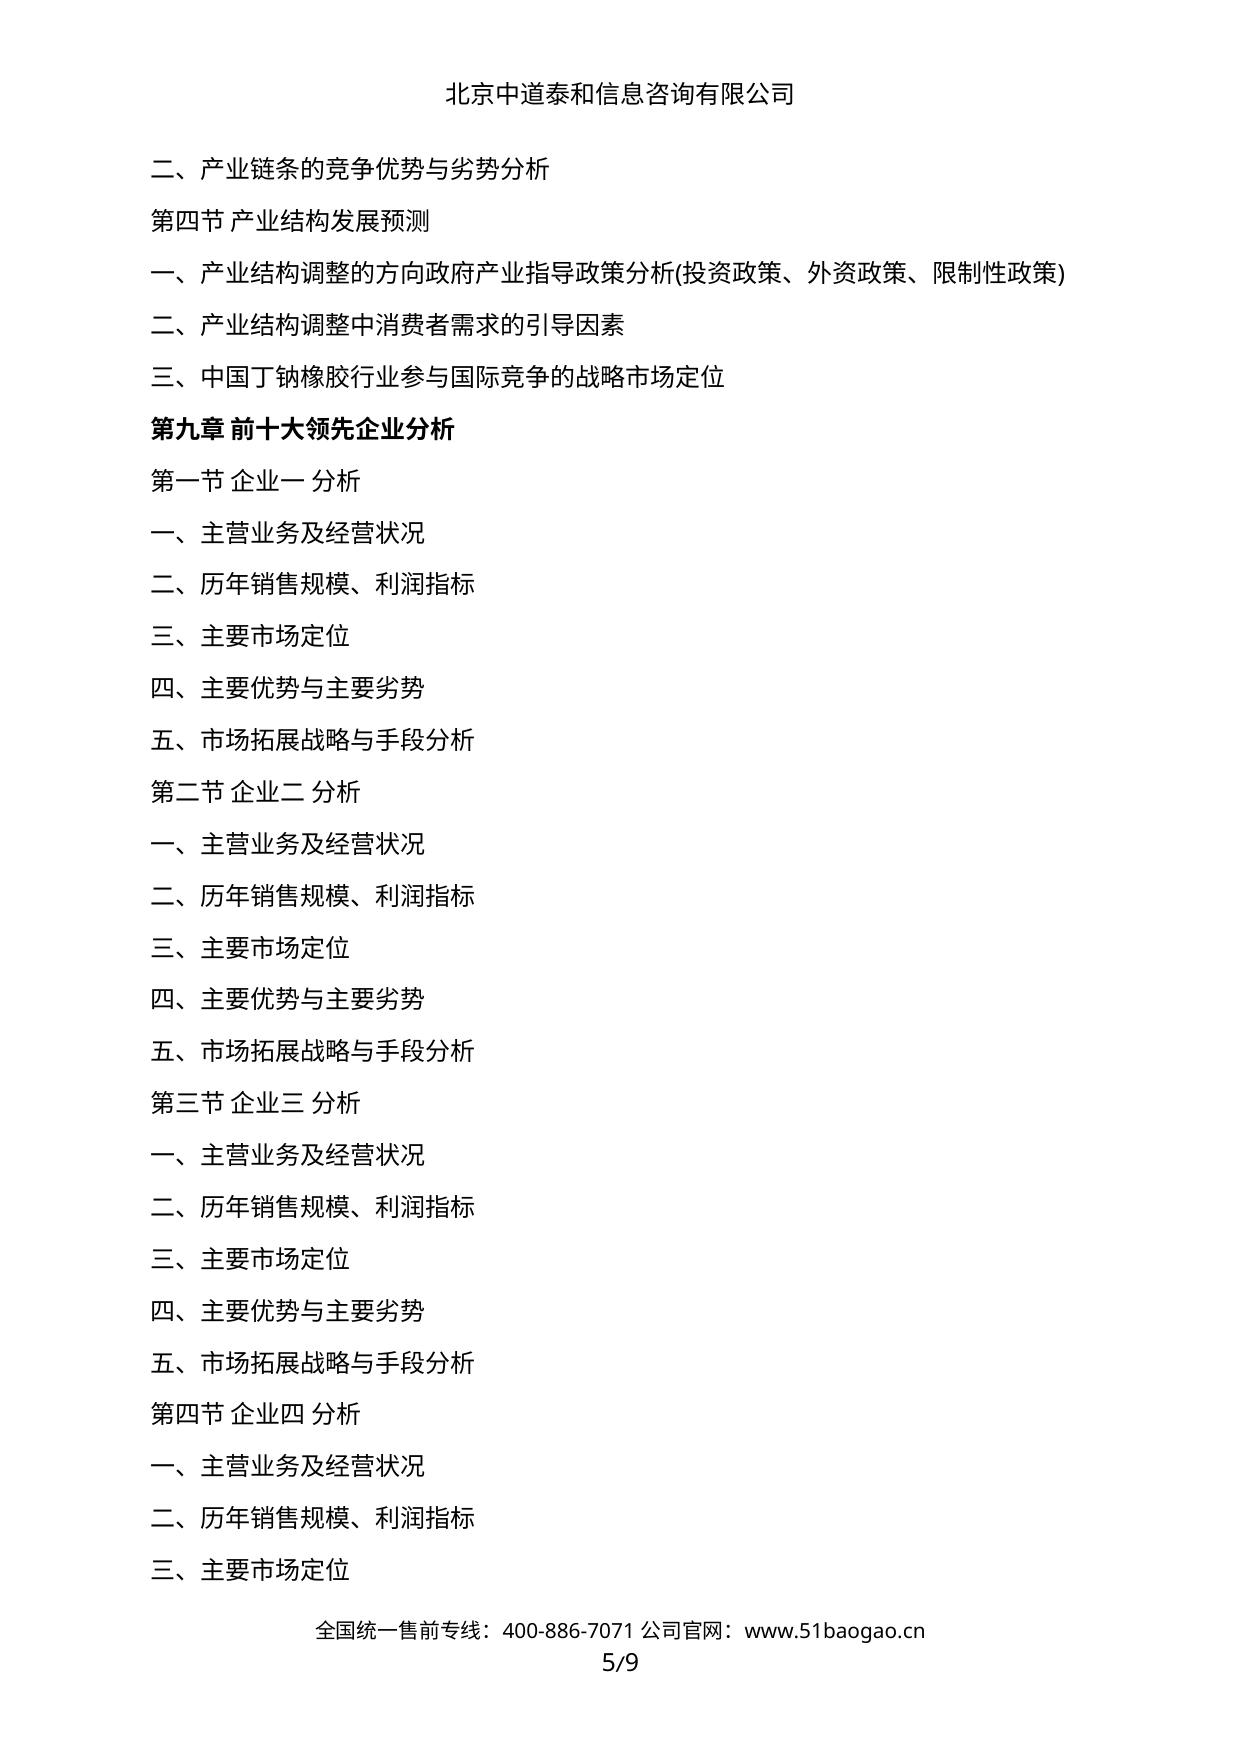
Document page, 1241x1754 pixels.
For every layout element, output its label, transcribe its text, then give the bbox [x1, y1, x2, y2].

text 第二节 企业二 分析 [150, 772, 1090, 809]
text 五、市场拓展战略与手段分析 [150, 721, 1090, 757]
text 五、市场拓展战略与手段分析 [150, 1032, 1090, 1068]
text 二、历年销售规模、利润指标 [150, 565, 1090, 601]
text 二、历年销售规模、利润指标 [150, 1187, 1090, 1224]
text 三、主要市场定位 [150, 1239, 1090, 1276]
text 五、市场拓展战略与手段分析 [150, 1343, 1090, 1379]
text 二、历年销售规模、利润指标 [150, 876, 1090, 912]
text 二、历年销售规模、利润指标 [150, 1499, 1090, 1535]
text 二、产业链条的竞争优势与劣势分析 [150, 150, 1090, 186]
text 三、主要市场定位 [150, 617, 1090, 653]
text 第一节 企业一 分析 [150, 461, 1090, 497]
text 第九章 前十大领先企业分析 [150, 409, 1090, 446]
text 一、主营业务及经营状况 [150, 1136, 1090, 1172]
text 一、主营业务及经营状况 [150, 1447, 1090, 1483]
text 三、主要市场定位 [150, 928, 1090, 964]
text 第三节 企业三 分析 [150, 1084, 1090, 1120]
text 三、主要市场定位 [150, 1551, 1090, 1587]
text 一、主营业务及经营状况 [150, 513, 1090, 549]
text 四、主要优势与主要劣势 [150, 1291, 1090, 1327]
text 一、主营业务及经营状况 [150, 824, 1090, 861]
text 一、产业结构调整的方向政府产业指导政策分析(投资政策、外资政策、限制性政策) [150, 254, 1090, 290]
text 二、产业结构调整中消费者需求的引导因素 [150, 306, 1090, 342]
text 四、主要优势与主要劣势 [150, 669, 1090, 705]
text 四、主要优势与主要劣势 [150, 980, 1090, 1016]
text 第四节 企业四 分析 [150, 1395, 1090, 1431]
text 三、中国丁钠橡胶行业参与国际竞争的战略市场定位 [150, 357, 1090, 394]
text 第四节 产业结构发展预测 [150, 202, 1090, 238]
